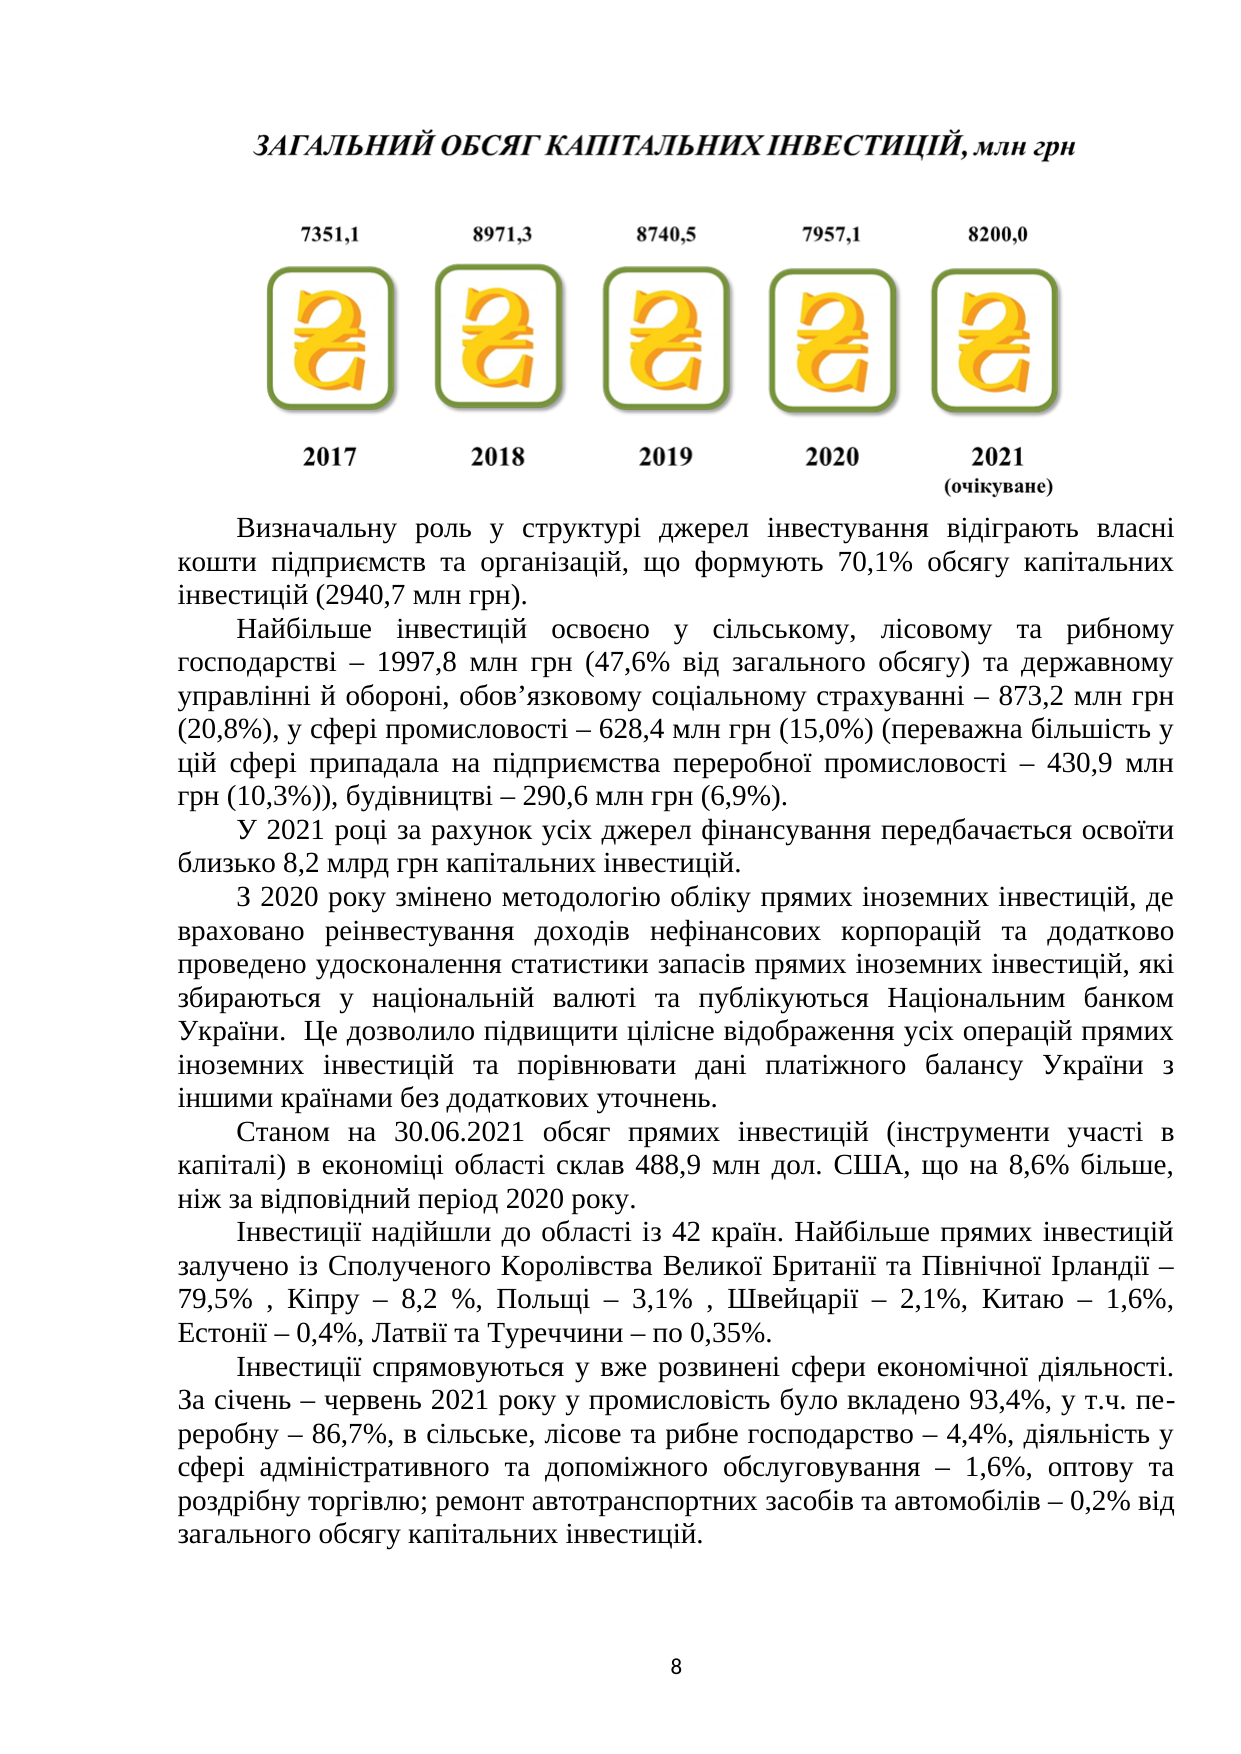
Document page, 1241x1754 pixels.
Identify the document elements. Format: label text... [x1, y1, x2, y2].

text У 2021 році за рахунок усіх джерел фінансування передбачається освоїти близько 8,2 млрд грн капітальних інвестицій. [177, 812, 1175, 879]
picture [236, 118, 1095, 511]
text Найбільше інвестицій освоєно у сільському, лісовому та рибному господарстві – 1997,8 млн грн (47,6% від загального обсягу) та державному управлінні й обороні, обов’язковому соціальному страхуванні – 873,2 млн грн (20,8%), у сфері промисловості – 628,4 млн грн (15,0%) (переважна більшість у цій сфері припадала на підприємства переробної промисловості – 430,9 млн грн (10,3%)), будівництві – 290,6 млн грн (6,9%). [177, 611, 1175, 812]
text З 2020 року змінено методологію обліку прямих іноземних інвестицій, де враховано реінвестування доходів нефінансових корпорацій та додатково проведено удосконалення статистики запасів прямих іноземних інвестицій, які збираються у національній валюті та публікуються Національним банком України. Це дозволило підвищити цілісне відображення усіх операцій прямих іноземних інвестицій та порівнювати дані платіжного балансу України з іншими країнами без додаткових уточнень. [177, 879, 1175, 1114]
text Інвестиції надійшли до області із 42 країн. Найбільше прямих інвестицій залучено із Сполученого Королівства Великої Британії та Північної Ірландії – 79,5% , Кіпру – 8,2 %, Польщі – 3,1% , Швейцарії – 2,1%, Китаю – 1,6%, Естонії – 0,4%, Латвії та Туреччини – по 0,35%. [177, 1214, 1175, 1349]
text Станом на 30.06.2021 обсяг прямих інвестицій (інструменти участі в капіталі) в економіці області склав 488,9 млн дол. США, що на 8,6% більше, ніж за відповідний період 2020 року. [177, 1114, 1175, 1214]
text Інвестиції спрямовуються у вже розвинені сфери економічної діяльності. За січень – червень 2021 року у промисловість було вкладено 93,4%, у т.ч. переробну – 86,7%, в сільське, лісове та рибне господарство – 4,4%, діяльність у сфері адміністративного та допоміжного обслуговування – 1,6%, оптову та роздрібну торгівлю; ремонт автотранспортних засобів та автомобілів – 0,2% від загального обсягу капітальних інвестицій. [177, 1349, 1175, 1550]
text Визначальну роль у структурі джерел інвестування відіграють власні кошти підприємств та організацій, що формують 70,1% обсягу капітальних інвестицій (2940,7 млн грн). [177, 510, 1175, 611]
